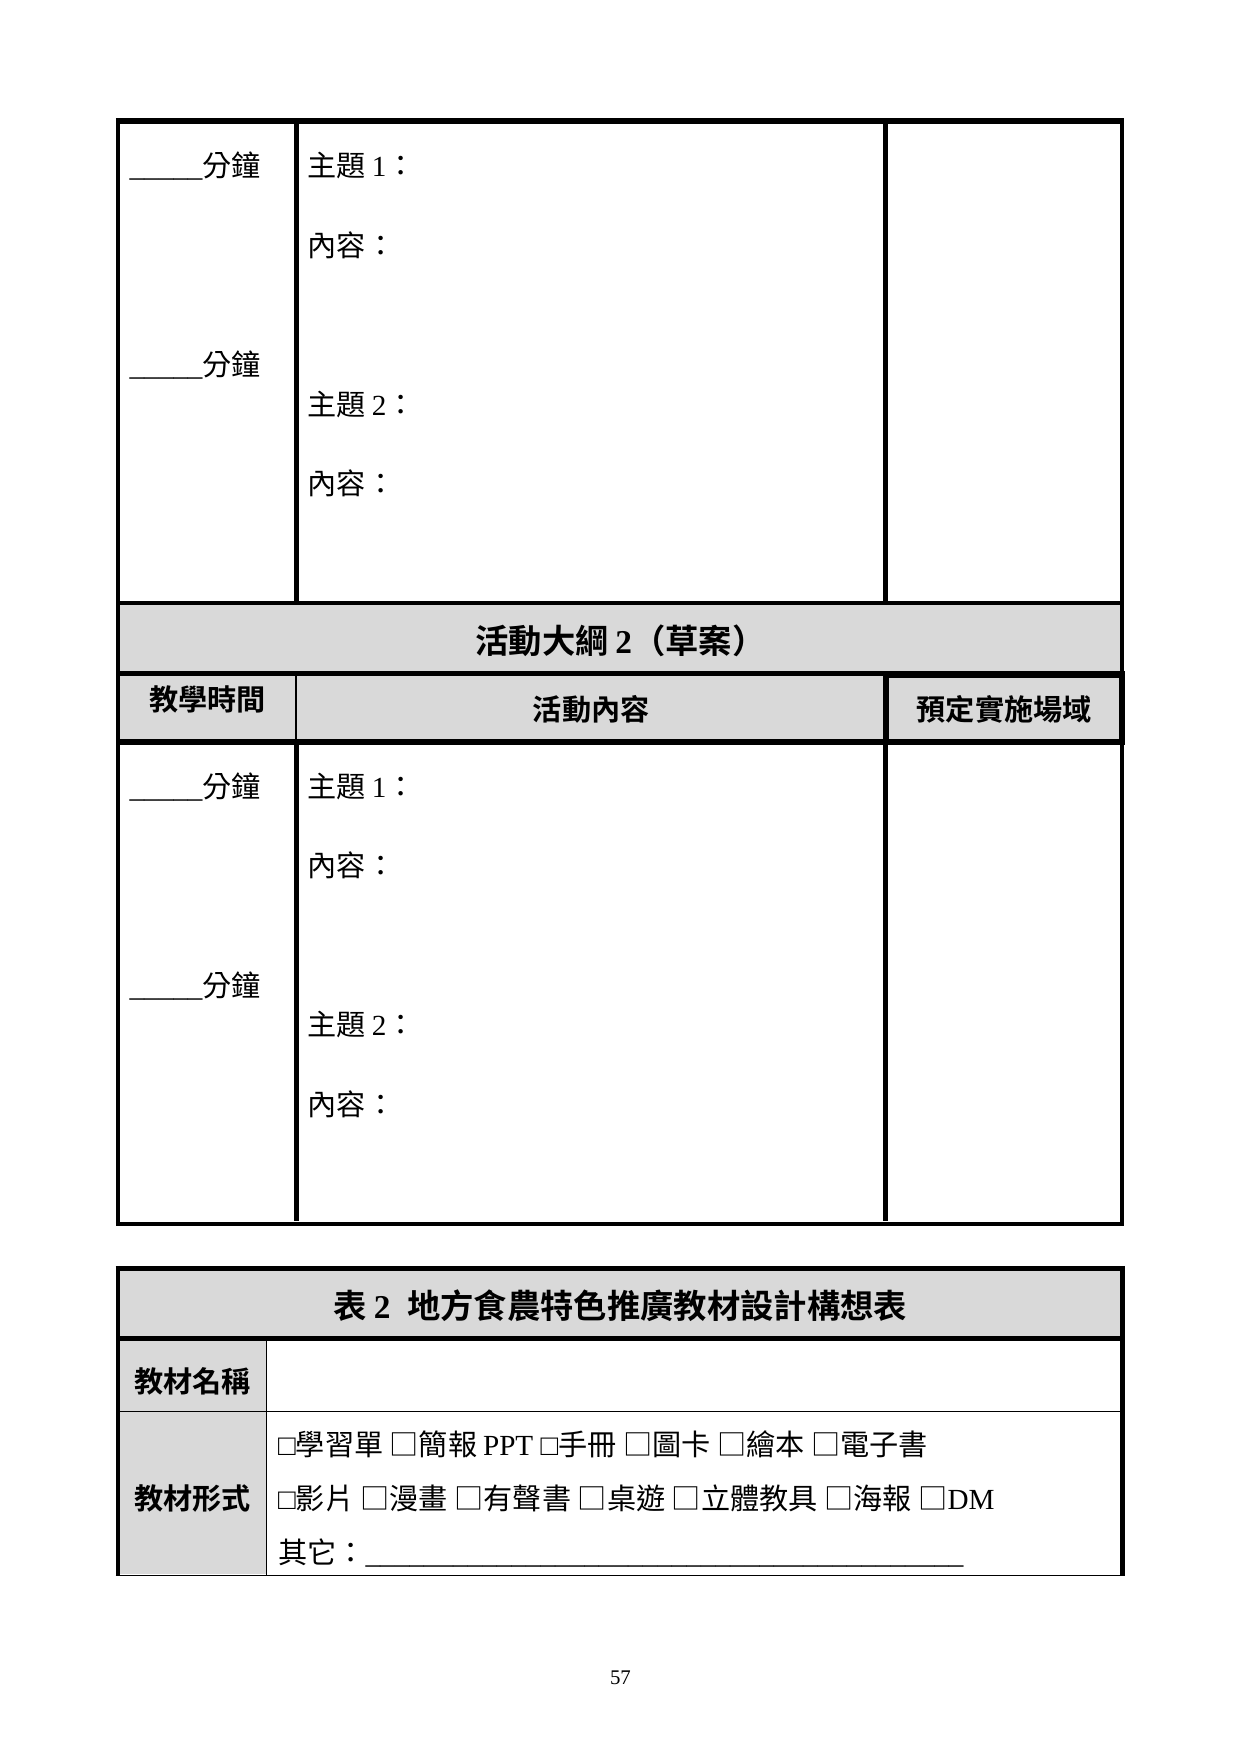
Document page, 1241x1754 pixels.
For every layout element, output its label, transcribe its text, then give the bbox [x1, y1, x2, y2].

table_cell 教材名稱 [120, 1341, 266, 1411]
table_cell 主題1： 內容： 主題2： 內容： [299, 124, 883, 601]
table_cell [888, 745, 1120, 1221]
table_cell 活動內容 [297, 676, 883, 739]
table_cell 活動大綱2（草案） [120, 605, 1120, 671]
table_cell _____分鐘 _____分鐘 [120, 124, 294, 601]
table_cell 預定實施場域 [889, 678, 1119, 739]
table_header 表2 地方食農特色推廣教材設計構想表 [120, 1271, 1120, 1336]
table_cell [267, 1341, 1120, 1411]
table_cell 教學時間 [120, 676, 295, 739]
table_cell _____分鐘 _____分鐘 [120, 745, 294, 1221]
table_cell 主題1： 內容： 主題2： 內容： [299, 745, 883, 1221]
table_cell 教材形式 [120, 1412, 266, 1574]
table_cell □學習單 □簡報PPT □手冊 □圖卡 □繪本 □電子書 □影片 □漫畫 □有聲書 □桌遊 □立體教具 □海報 □DM 其它：_________________________________________ [267, 1412, 1120, 1574]
table_cell [888, 124, 1120, 601]
